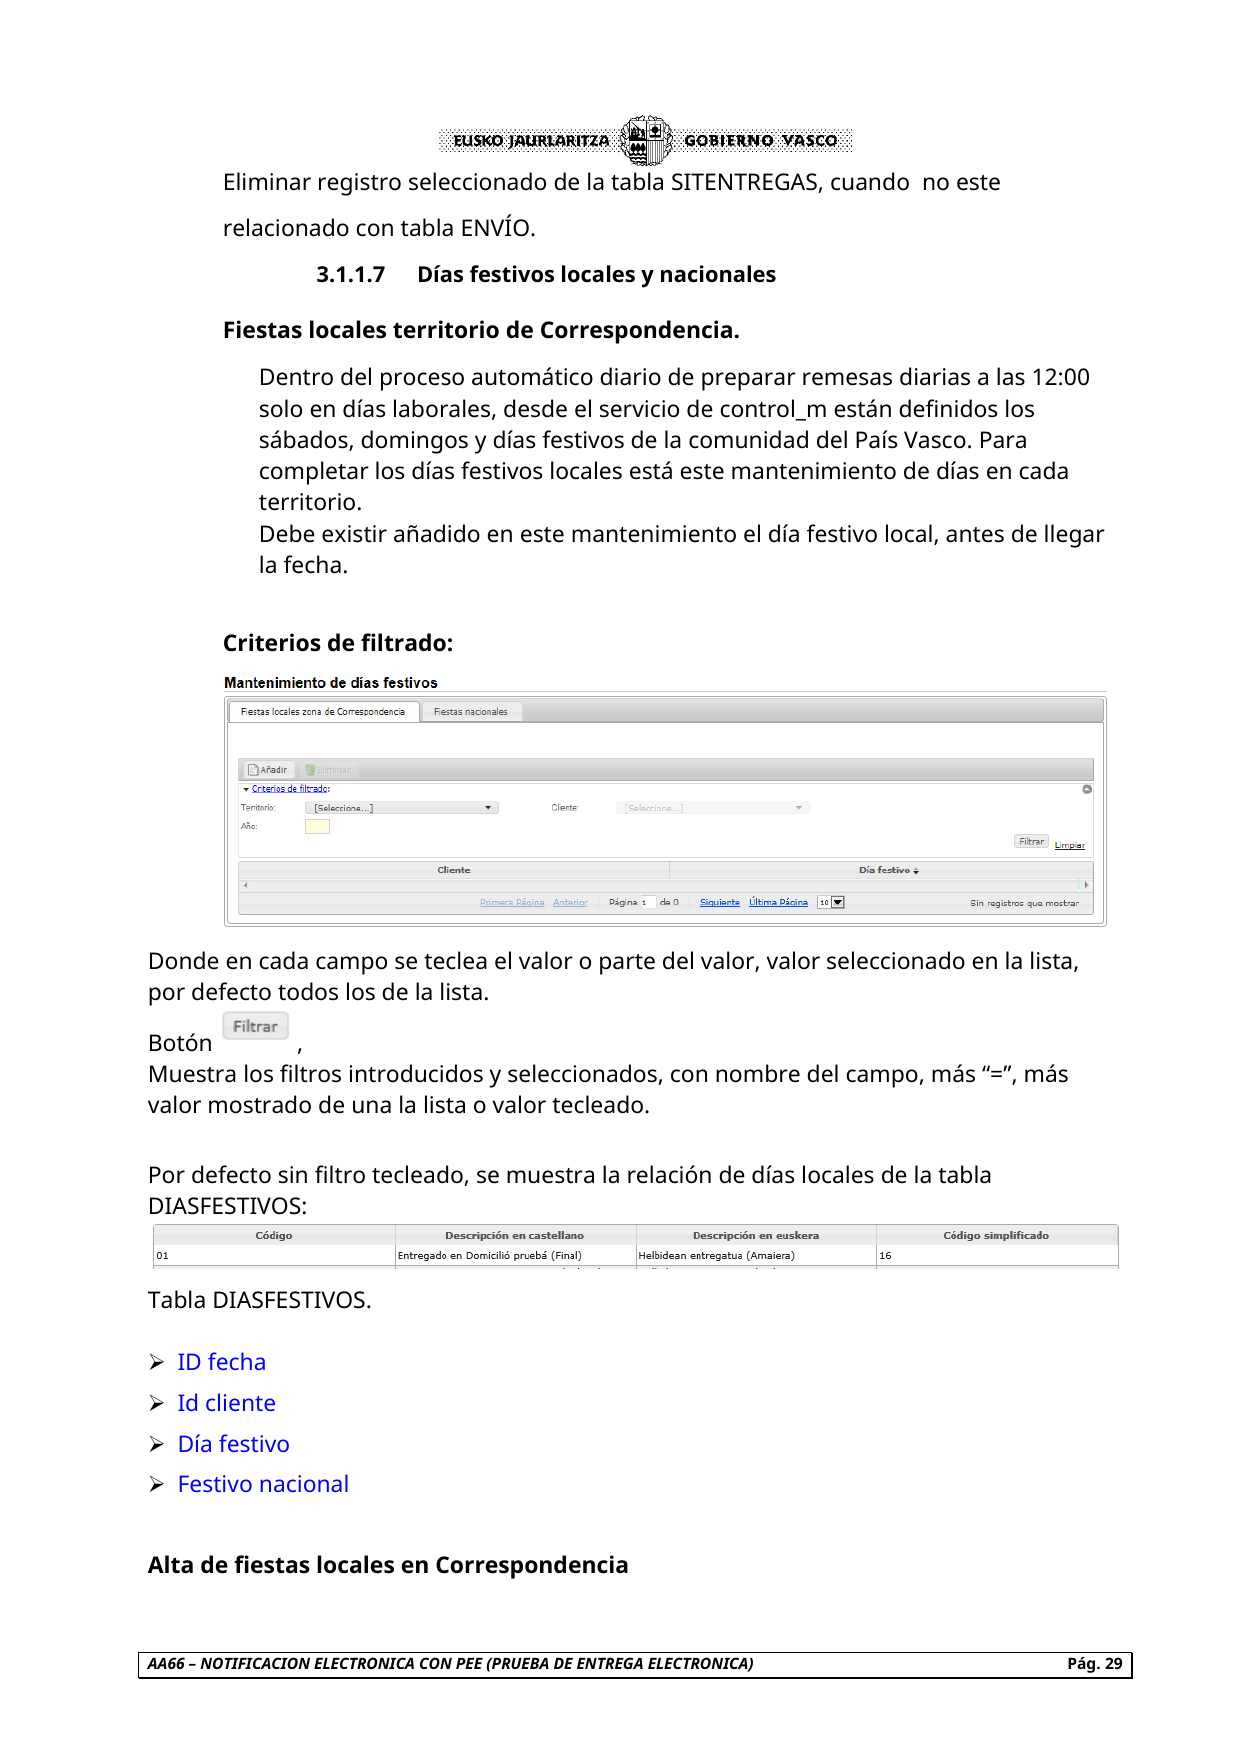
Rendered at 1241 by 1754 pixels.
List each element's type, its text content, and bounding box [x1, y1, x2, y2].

list Festivo nacional [148, 1468, 1122, 1499]
list Id cliente [148, 1387, 1122, 1418]
text Debe existir añadido en este mantenimiento el día festivo local, antes de llegar la fecha. [259, 518, 1122, 580]
text Eliminar registro seleccionado de la tabla SITENTREGAS, cuando no este relacionado con tabla ENVÍO. [223, 165, 1122, 243]
text Dentro del proceso automático diario de preparar remesas diarias a las 12:00 solo en días laborales, desde el servicio de control_m están definidos los sábados, domingos y días festivos de la comunidad del País Vasco. Para completar los días festivos locales está este mantenimiento de días en cada territorio. [259, 361, 1122, 518]
picture [218, 1007, 297, 1051]
picture [147, 1221, 1123, 1269]
picture [222, 673, 1109, 930]
text Botón , [148, 1007, 1122, 1058]
list ID fecha [148, 1346, 1122, 1378]
text Fiestas locales territorio de Correspondencia. [223, 314, 1122, 346]
text Por defecto sin filtro tecleado, se muestra la relación de días locales de la tabla DIASFESTIVOS: [148, 1159, 1122, 1221]
list Día festivo [148, 1428, 1122, 1459]
text Alta de fiestas locales en Correspondencia [148, 1549, 1122, 1581]
picture [439, 115, 853, 166]
subtitle Días festivos locales y nacionales [316, 259, 1122, 289]
text Tabla DIASFESTIVOS. [148, 1284, 1122, 1315]
text Muestra los filtros introducidos y seleccionados, con nombre del campo, más “=”, más valor mostrado de una la lista o valor tecleado. [148, 1058, 1122, 1120]
text Criterios de filtrado: [223, 627, 1122, 658]
text Donde en cada campo se teclea el valor o parte del valor, valor seleccionado en la lista, por defecto todos los de la lista. [148, 945, 1122, 1007]
